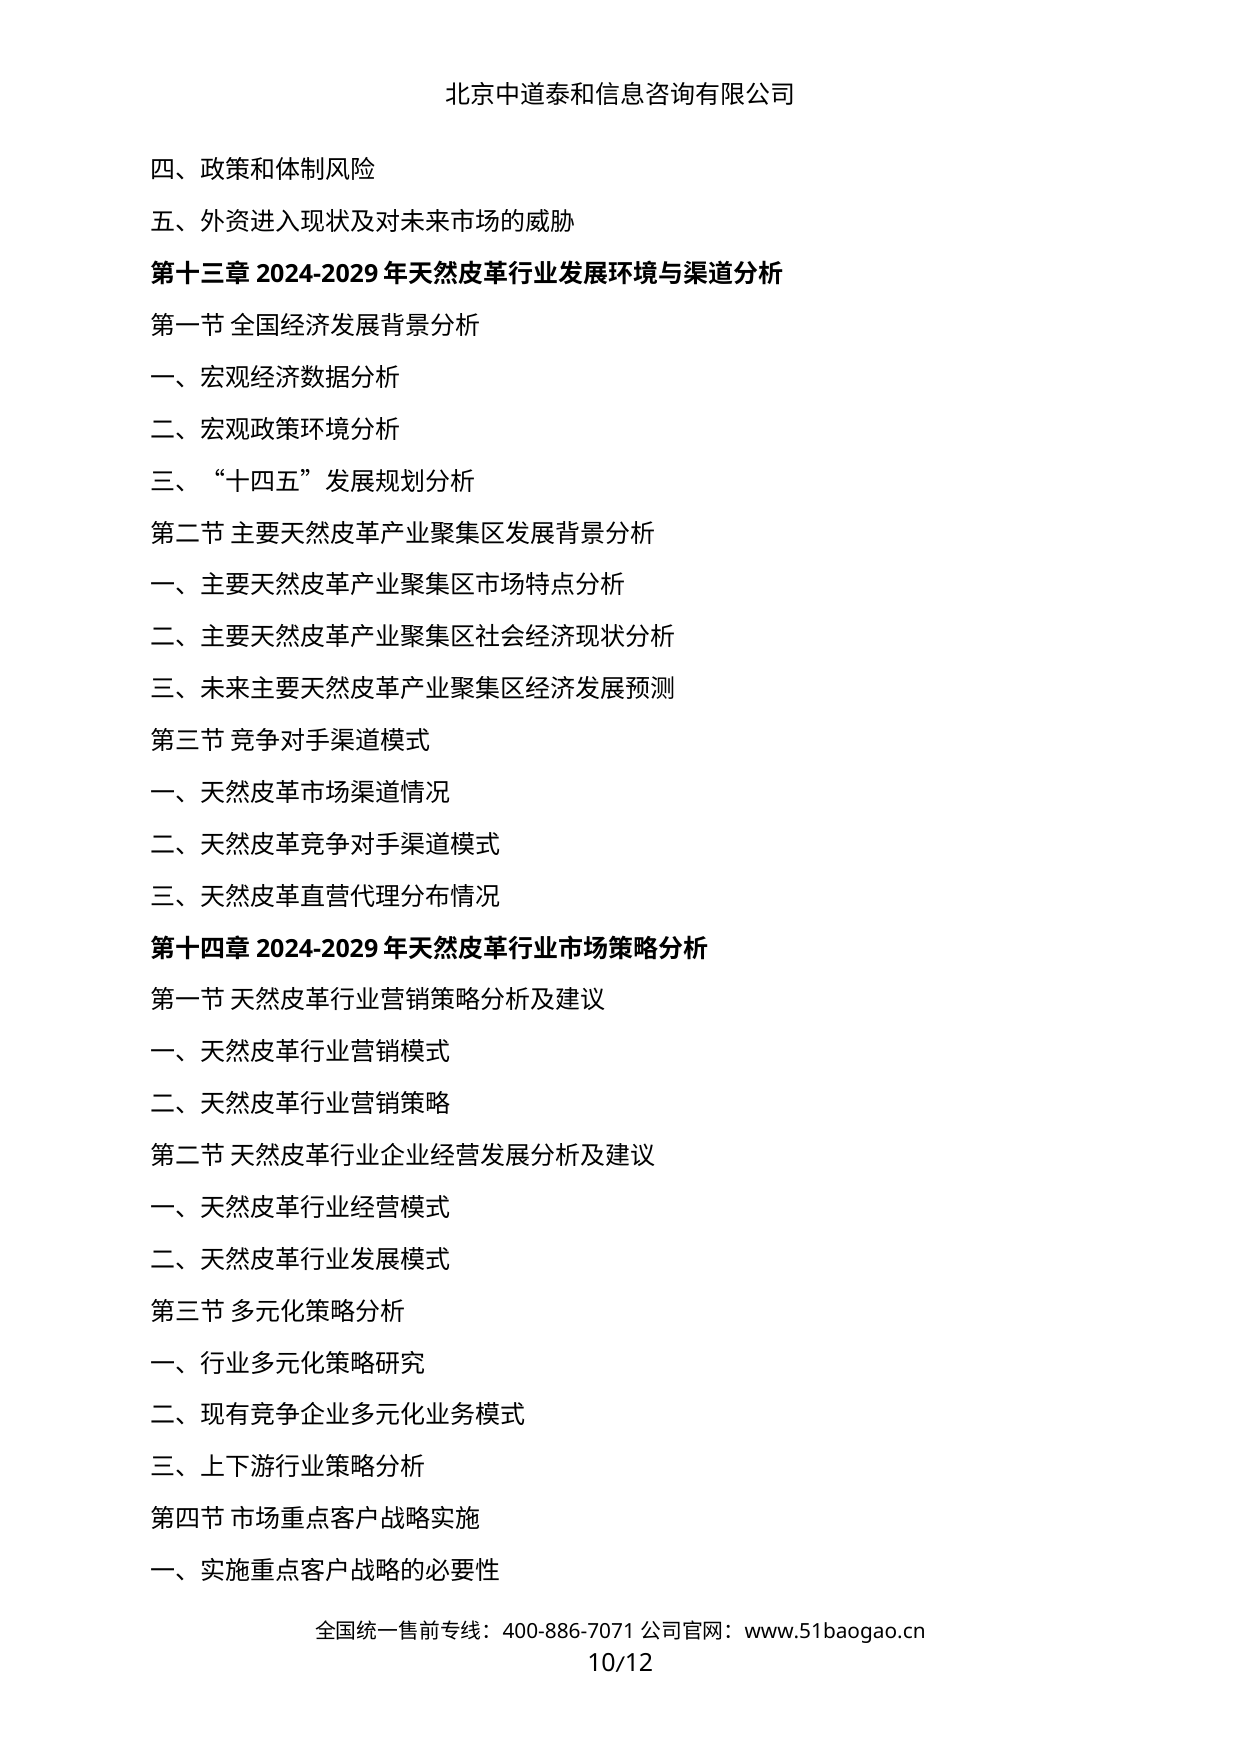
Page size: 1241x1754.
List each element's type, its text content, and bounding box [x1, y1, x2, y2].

text 第三节 竞争对手渠道模式 [150, 721, 1090, 757]
text 一、行业多元化策略研究 [150, 1343, 1090, 1379]
text 第二节 主要天然皮革产业聚集区发展背景分析 [150, 513, 1090, 549]
text 第十三章 2024-2029年天然皮革行业发展环境与渠道分析 [150, 254, 1090, 290]
text 第十四章 2024-2029年天然皮革行业市场策略分析 [150, 928, 1090, 964]
text 一、实施重点客户战略的必要性 [150, 1551, 1090, 1587]
text 第四节 市场重点客户战略实施 [150, 1499, 1090, 1535]
text 五、外资进入现状及对未来市场的威胁 [150, 202, 1090, 238]
text 二、天然皮革行业发展模式 [150, 1239, 1090, 1276]
text 三、天然皮革直营代理分布情况 [150, 876, 1090, 912]
text 一、天然皮革市场渠道情况 [150, 772, 1090, 809]
text 一、天然皮革行业营销模式 [150, 1032, 1090, 1068]
text 三、未来主要天然皮革产业聚集区经济发展预测 [150, 669, 1090, 705]
text 一、宏观经济数据分析 [150, 357, 1090, 394]
text 四、政策和体制风险 [150, 150, 1090, 186]
text 一、天然皮革行业经营模式 [150, 1187, 1090, 1224]
text 二、宏观政策环境分析 [150, 409, 1090, 446]
text 一、主要天然皮革产业聚集区市场特点分析 [150, 565, 1090, 601]
text 二、天然皮革行业营销策略 [150, 1084, 1090, 1120]
text 第二节 天然皮革行业企业经营发展分析及建议 [150, 1136, 1090, 1172]
text 第一节 天然皮革行业营销策略分析及建议 [150, 980, 1090, 1016]
text 二、现有竞争企业多元化业务模式 [150, 1395, 1090, 1431]
text 三、“十四五”发展规划分析 [150, 461, 1090, 497]
text 二、天然皮革竞争对手渠道模式 [150, 824, 1090, 861]
text 第一节 全国经济发展背景分析 [150, 306, 1090, 342]
text 三、上下游行业策略分析 [150, 1447, 1090, 1483]
text 第三节 多元化策略分析 [150, 1291, 1090, 1327]
text 二、主要天然皮革产业聚集区社会经济现状分析 [150, 617, 1090, 653]
